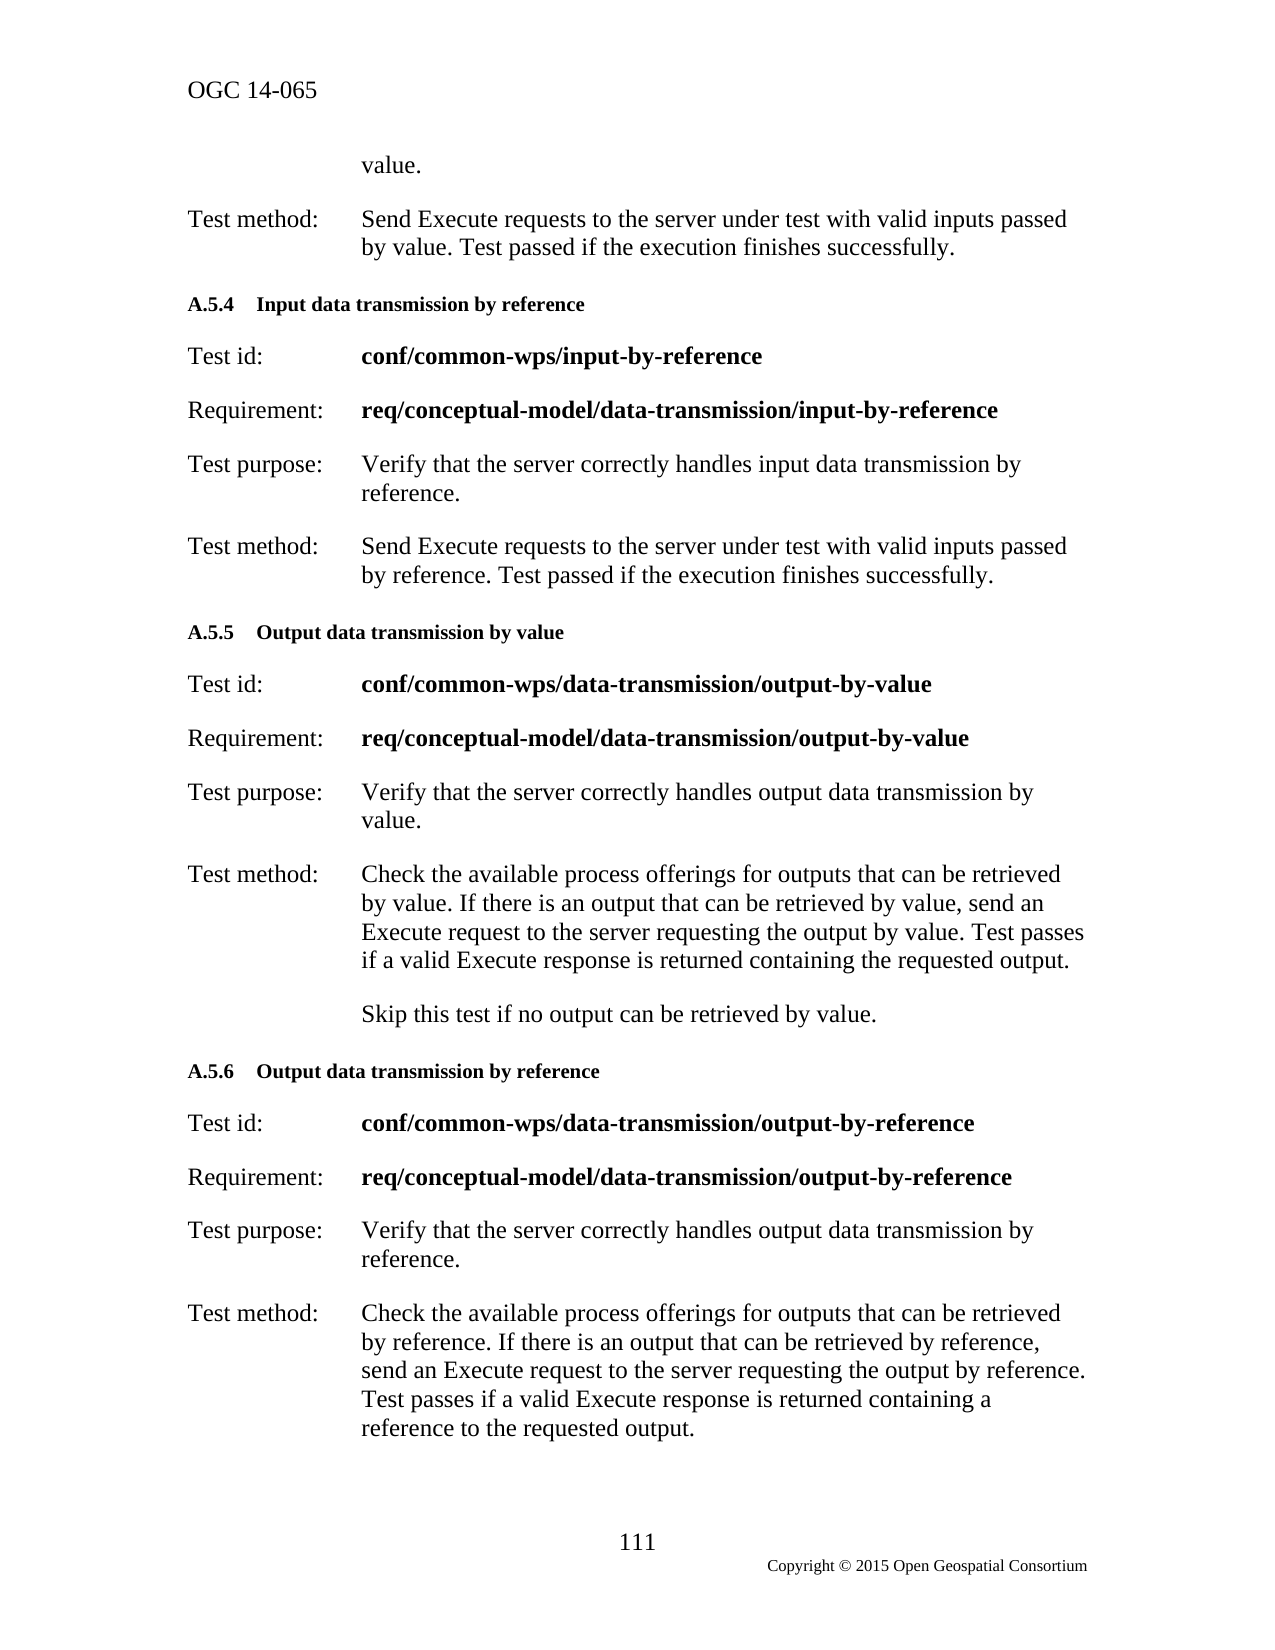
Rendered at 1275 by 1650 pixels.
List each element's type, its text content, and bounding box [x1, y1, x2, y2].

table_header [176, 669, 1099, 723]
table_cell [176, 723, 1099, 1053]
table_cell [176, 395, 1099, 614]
text Input data transmission by reference [187, 292, 1087, 316]
text Output data transmission by value [187, 620, 1087, 644]
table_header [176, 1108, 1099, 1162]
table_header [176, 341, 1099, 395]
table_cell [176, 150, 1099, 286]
text Output data transmission by reference [187, 1059, 1087, 1083]
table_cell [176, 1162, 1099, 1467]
